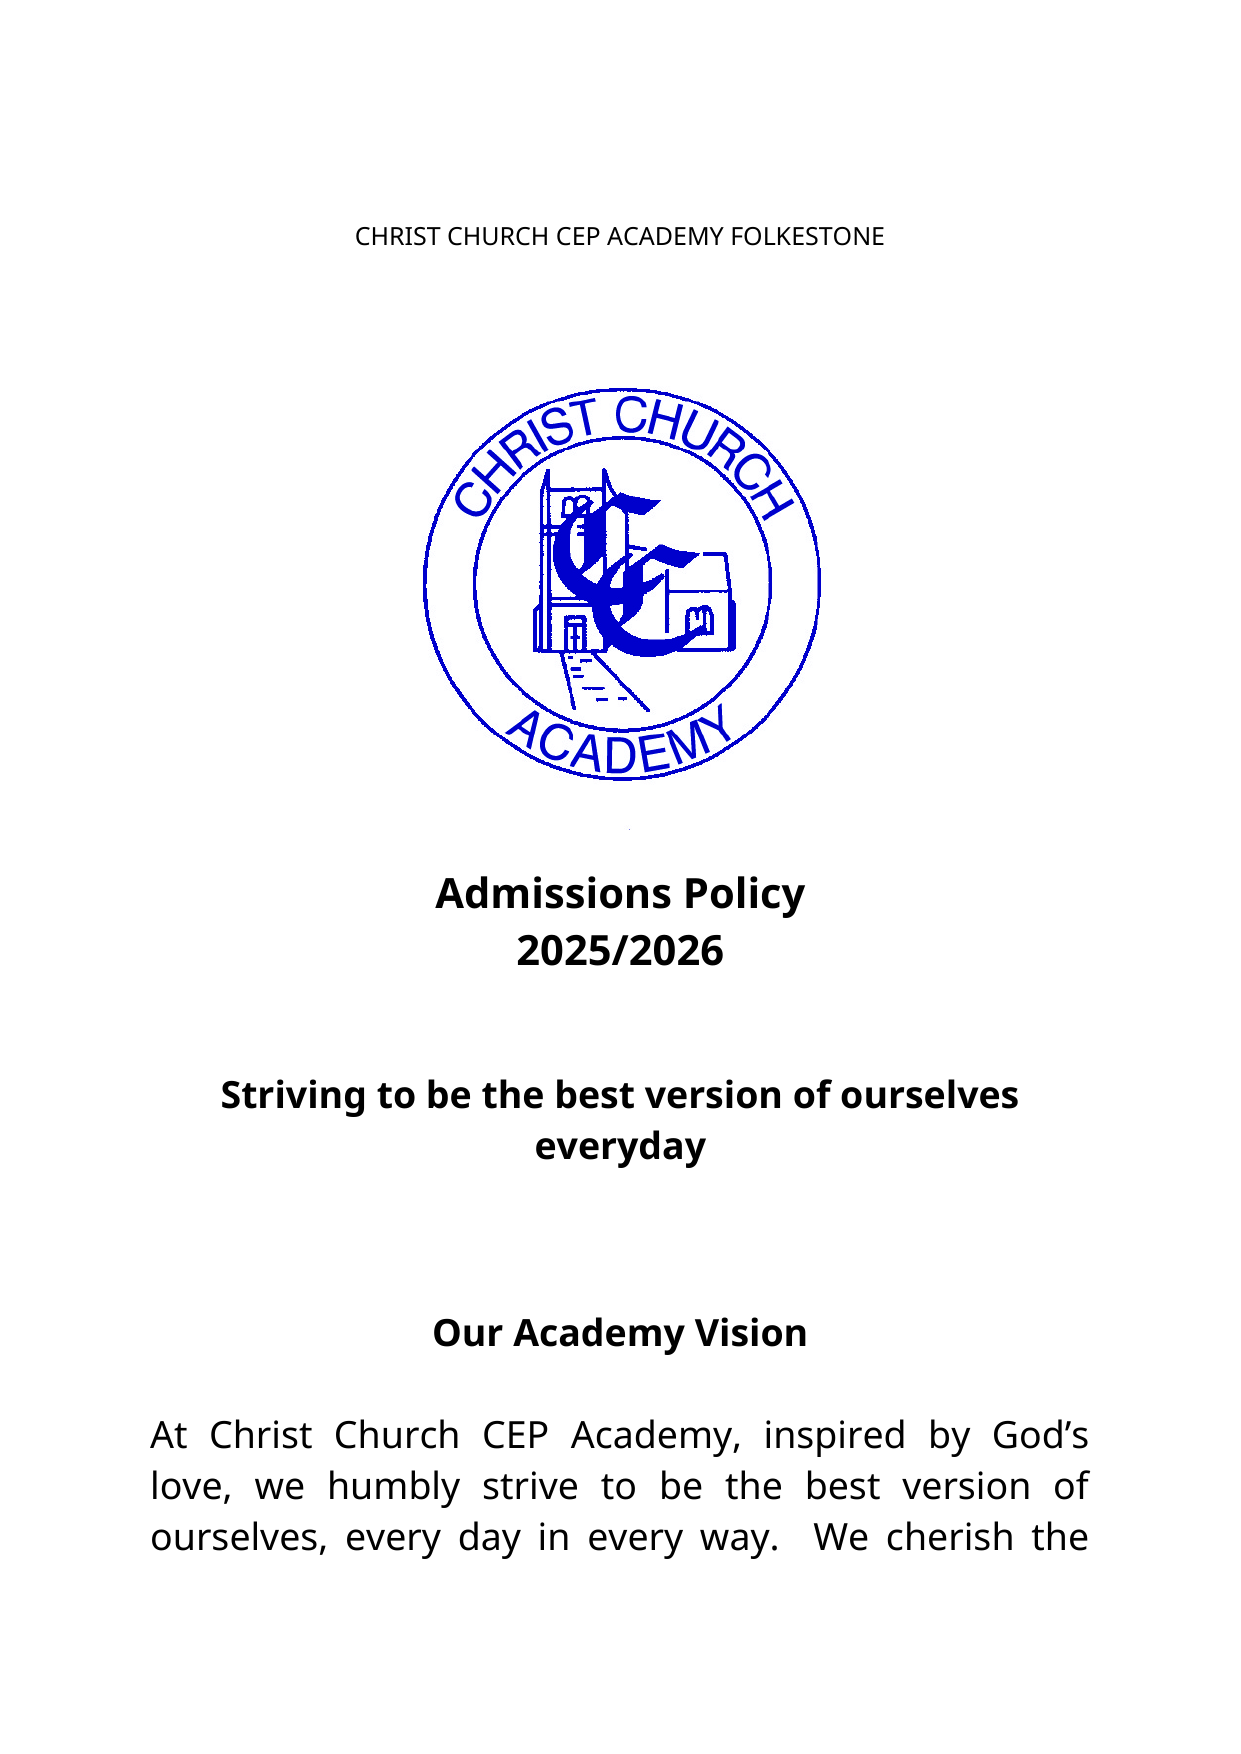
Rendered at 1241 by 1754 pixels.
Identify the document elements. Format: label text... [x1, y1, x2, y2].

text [150, 1409, 1090, 1562]
text Striving to be the best version of ourselves everyday [150, 1068, 1090, 1170]
picture [373, 354, 867, 830]
text 2025/2026 [150, 921, 1090, 977]
text CHRIST CHURCH CEP ACADEMY FOLKESTONE [150, 218, 1090, 252]
text Admissions Policy [150, 864, 1090, 921]
text Our Academy Vision [150, 1307, 1090, 1358]
